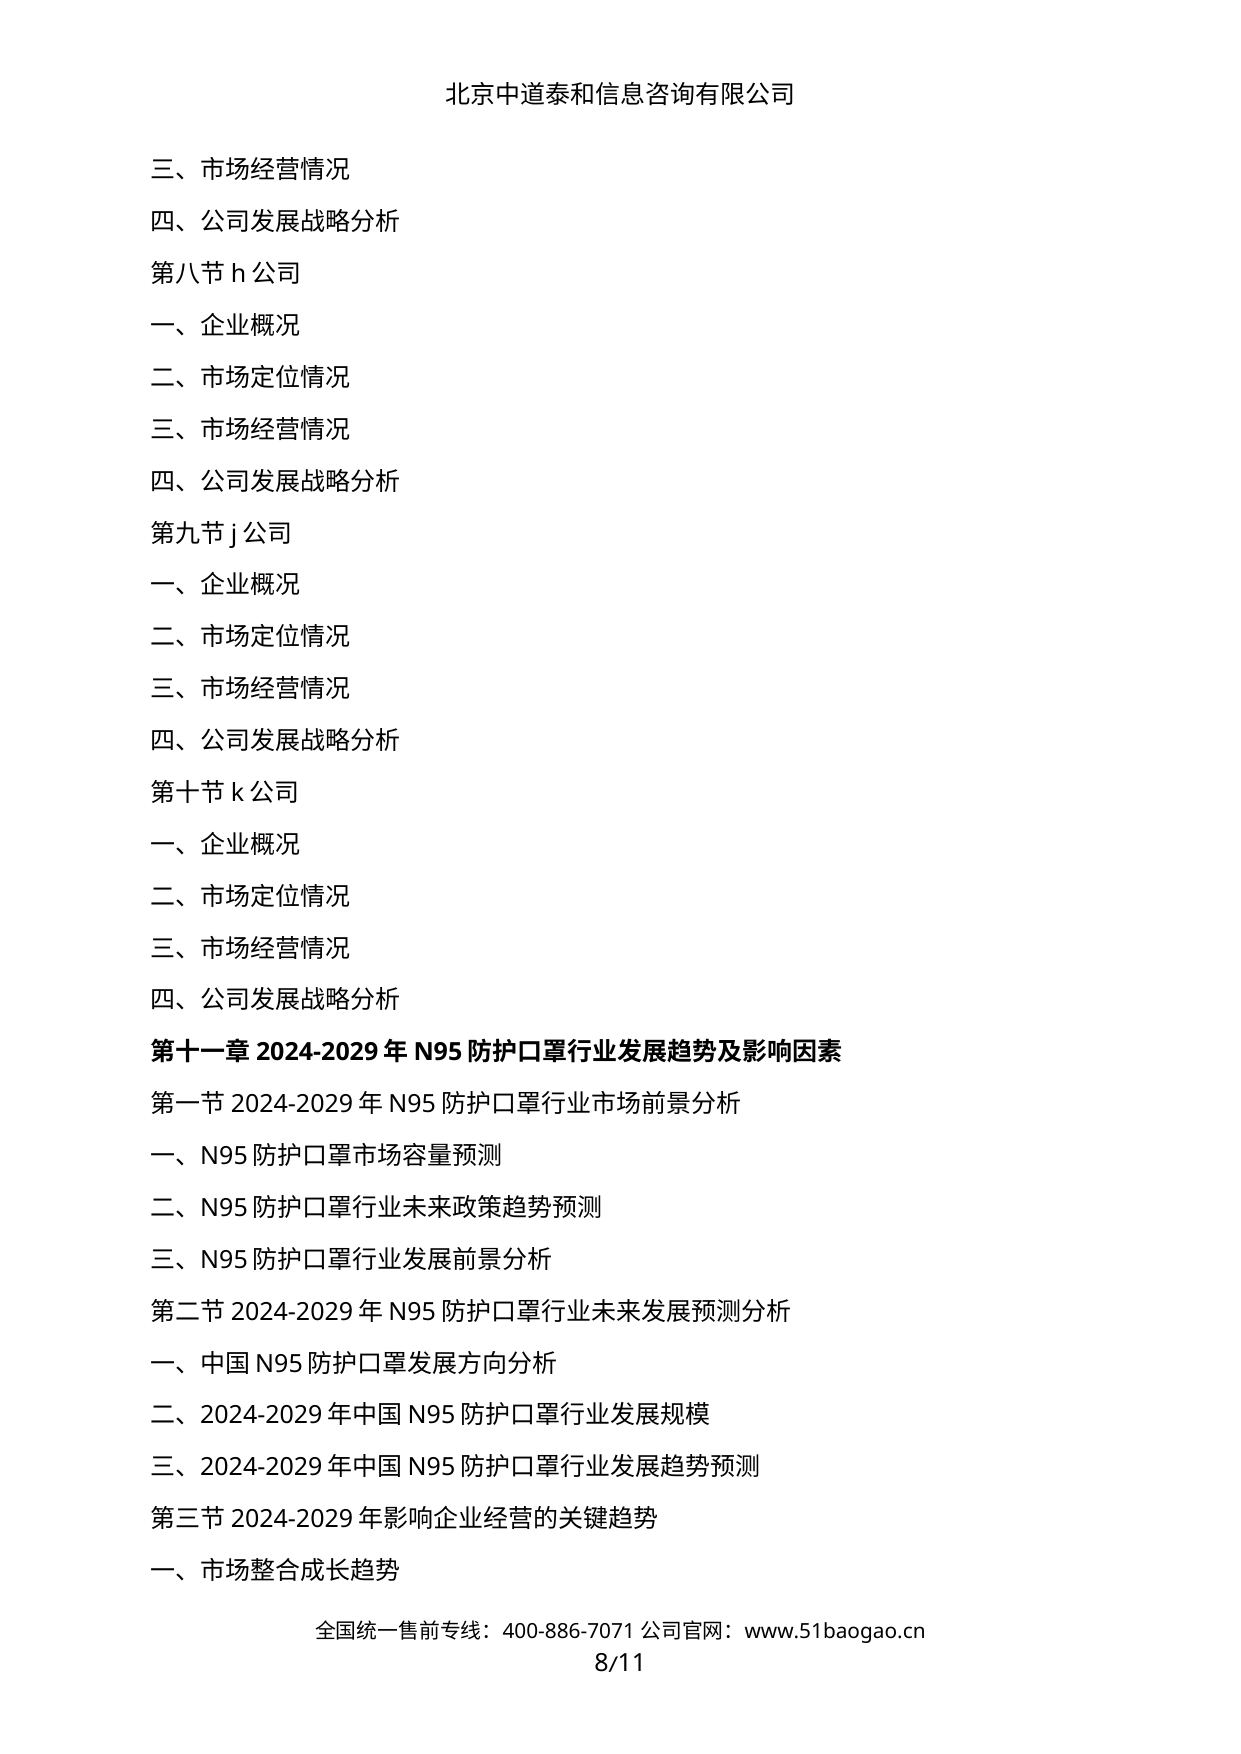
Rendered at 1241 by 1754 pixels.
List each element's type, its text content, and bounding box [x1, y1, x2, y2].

text 三、市场经营情况 [150, 928, 1090, 964]
text 三、市场经营情况 [150, 150, 1090, 186]
text 四、公司发展战略分析 [150, 980, 1090, 1016]
text 第一节 2024-2029年N95防护口罩行业市场前景分析 [150, 1084, 1090, 1120]
text 一、市场整合成长趋势 [150, 1551, 1090, 1587]
text 一、企业概况 [150, 824, 1090, 861]
text 四、公司发展战略分析 [150, 721, 1090, 757]
text 二、2024-2029年中国N95防护口罩行业发展规模 [150, 1395, 1090, 1431]
text 二、N95防护口罩行业未来政策趋势预测 [150, 1187, 1090, 1224]
text 第三节 2024-2029年影响企业经营的关键趋势 [150, 1499, 1090, 1535]
text 二、市场定位情况 [150, 876, 1090, 912]
text 二、市场定位情况 [150, 357, 1090, 394]
text 第十节 k公司 [150, 772, 1090, 809]
text 三、2024-2029年中国N95防护口罩行业发展趋势预测 [150, 1447, 1090, 1483]
text 一、企业概况 [150, 306, 1090, 342]
text 三、市场经营情况 [150, 409, 1090, 446]
text 三、市场经营情况 [150, 669, 1090, 705]
text 四、公司发展战略分析 [150, 461, 1090, 497]
text 第九节 j公司 [150, 513, 1090, 549]
text 四、公司发展战略分析 [150, 202, 1090, 238]
text 第二节 2024-2029年N95防护口罩行业未来发展预测分析 [150, 1291, 1090, 1327]
text 三、N95防护口罩行业发展前景分析 [150, 1239, 1090, 1276]
text 一、N95防护口罩市场容量预测 [150, 1136, 1090, 1172]
text 第十一章 2024-2029年N95防护口罩行业发展趋势及影响因素 [150, 1032, 1090, 1068]
text 一、中国N95防护口罩发展方向分析 [150, 1343, 1090, 1379]
text 二、市场定位情况 [150, 617, 1090, 653]
text 一、企业概况 [150, 565, 1090, 601]
text 第八节 h公司 [150, 254, 1090, 290]
